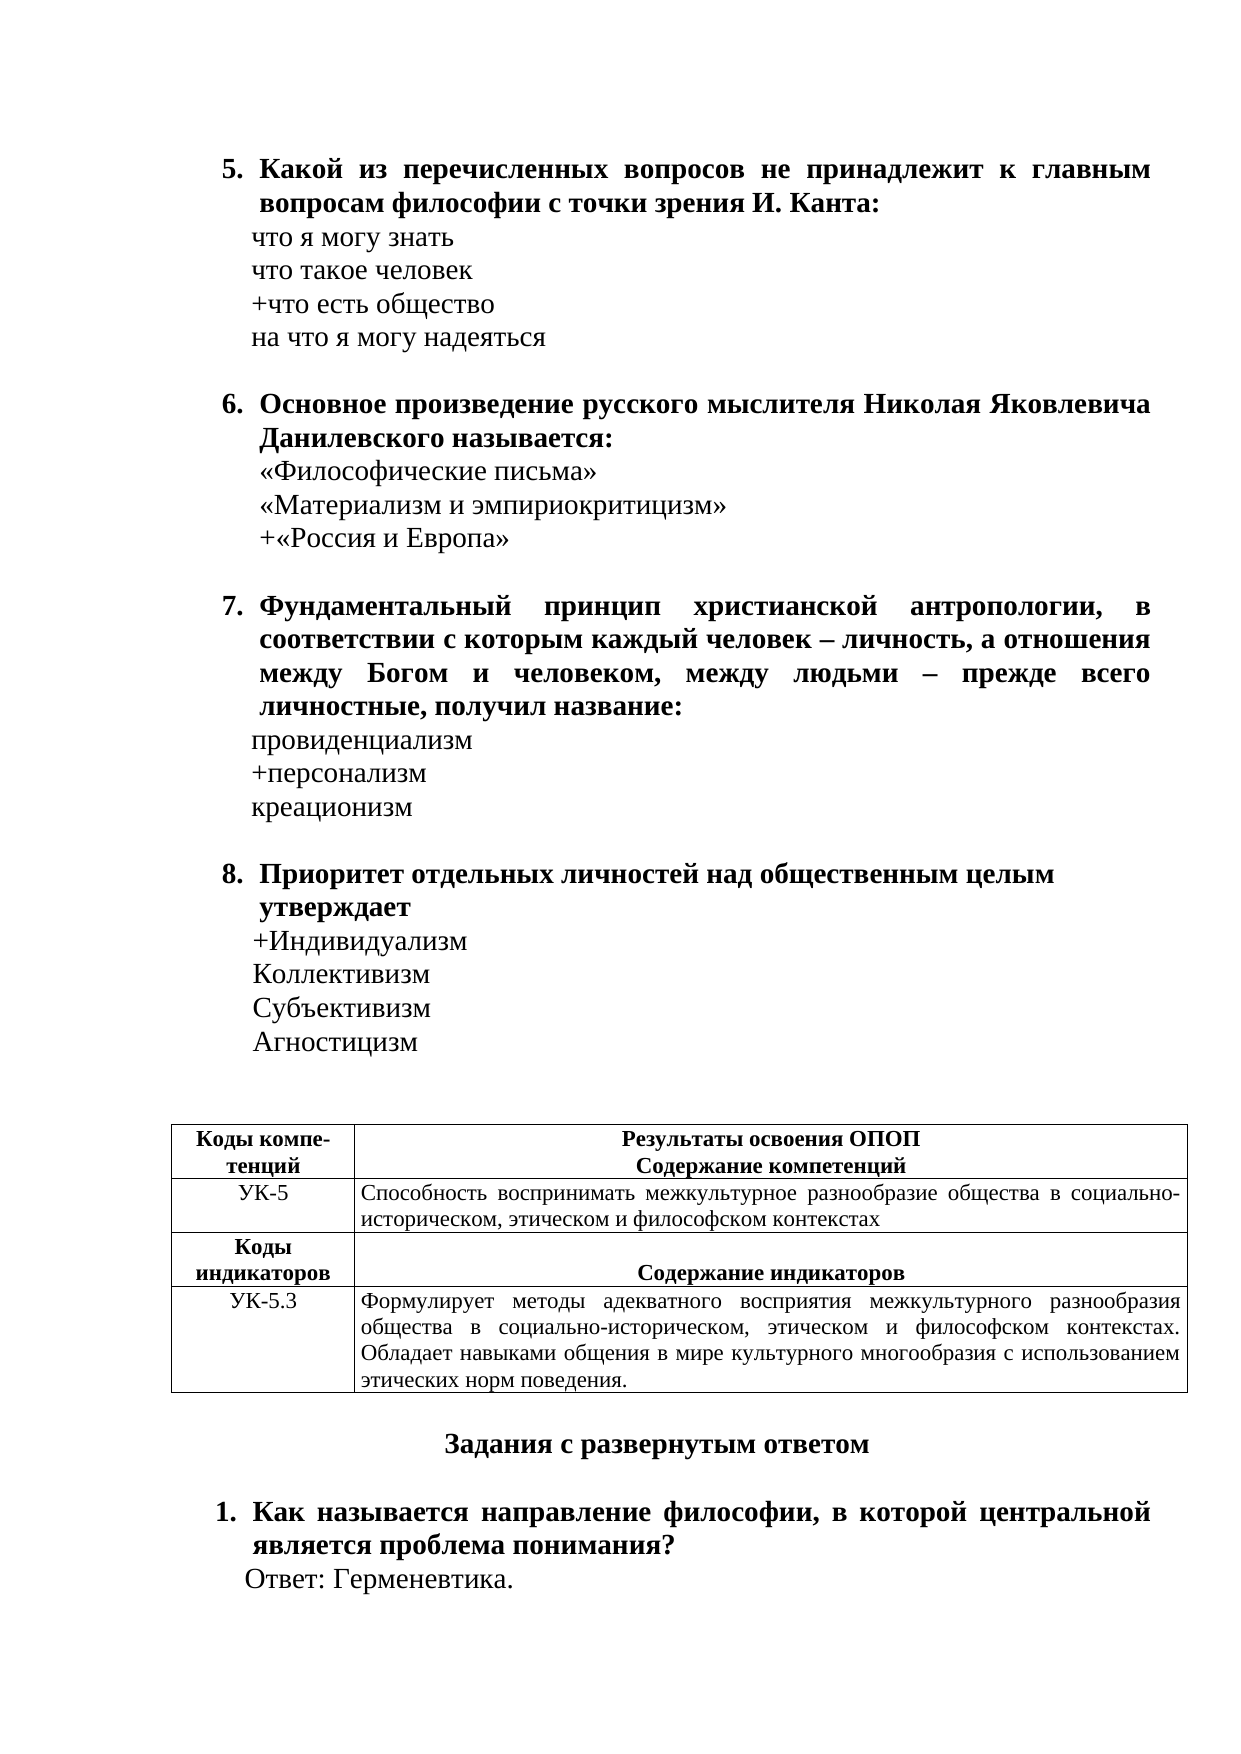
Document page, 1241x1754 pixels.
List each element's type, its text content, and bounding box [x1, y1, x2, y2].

table_cell Коды индикаторов [172, 1233, 354, 1286]
table_cell Способность воспринимать межкультурное разнообразие общества в социально-историческом, этическом и философском контекстах [355, 1179, 1187, 1232]
table_cell Содержание индикаторов [355, 1233, 1187, 1286]
text креационизм [207, 789, 1152, 822]
list Основное произведение русского мыслителя Николая Яковлевича Данилевского называется: [222, 386, 1152, 453]
text +что есть общество [215, 286, 1152, 319]
list Фундаментальный принцип христианской антропологии, в соответствии с которым каждый человек – личность, а отношения между Богом и человеком, между людьми – прежде всего личностные, получил название: [222, 588, 1152, 722]
text на что я могу надеяться [215, 319, 1152, 353]
list «Философические письма» [259, 453, 1152, 487]
text что я могу знать [215, 219, 1152, 252]
table_cell УК-5 [172, 1179, 354, 1232]
text +персонализм [207, 755, 1152, 789]
text что такое человек [215, 252, 1152, 286]
text Агностицизм [252, 1024, 1152, 1057]
table_header Коды компе-тенций [172, 1125, 354, 1178]
text Коллективизм [252, 957, 1152, 990]
text Задания с развернутым ответом [162, 1427, 1152, 1460]
list +«Россия и Европа» [259, 521, 1152, 554]
text +Индивидуализм [252, 923, 1152, 957]
list Какой из перечисленных вопросов не принадлежит к главным вопросам философии с точки зрения И. Канта: [222, 152, 1152, 219]
list «Материализм и эмпириокритицизм» [259, 487, 1152, 521]
table_cell УК-5.3 [172, 1287, 354, 1392]
list Приоритет отдельных личностей над общественным целым утверждает [222, 856, 1152, 923]
table_cell Формулирует методы адекватного восприятия межкультурного разнообразия общества в социально-историческом, этическом и философском контекстах. Обладает навыками общения в мире культурного многообразия с использованием этических норм поведения. [355, 1287, 1187, 1392]
table_header Результаты освоения ОПОП Содержание компетенций [355, 1125, 1187, 1178]
text провиденциализм [207, 722, 1152, 755]
text Субъективизм [252, 990, 1152, 1024]
list Как называется направление философии, в которой центральной является проблема понимания? [215, 1494, 1152, 1561]
text Ответ: Герменевтика. [244, 1561, 1152, 1594]
